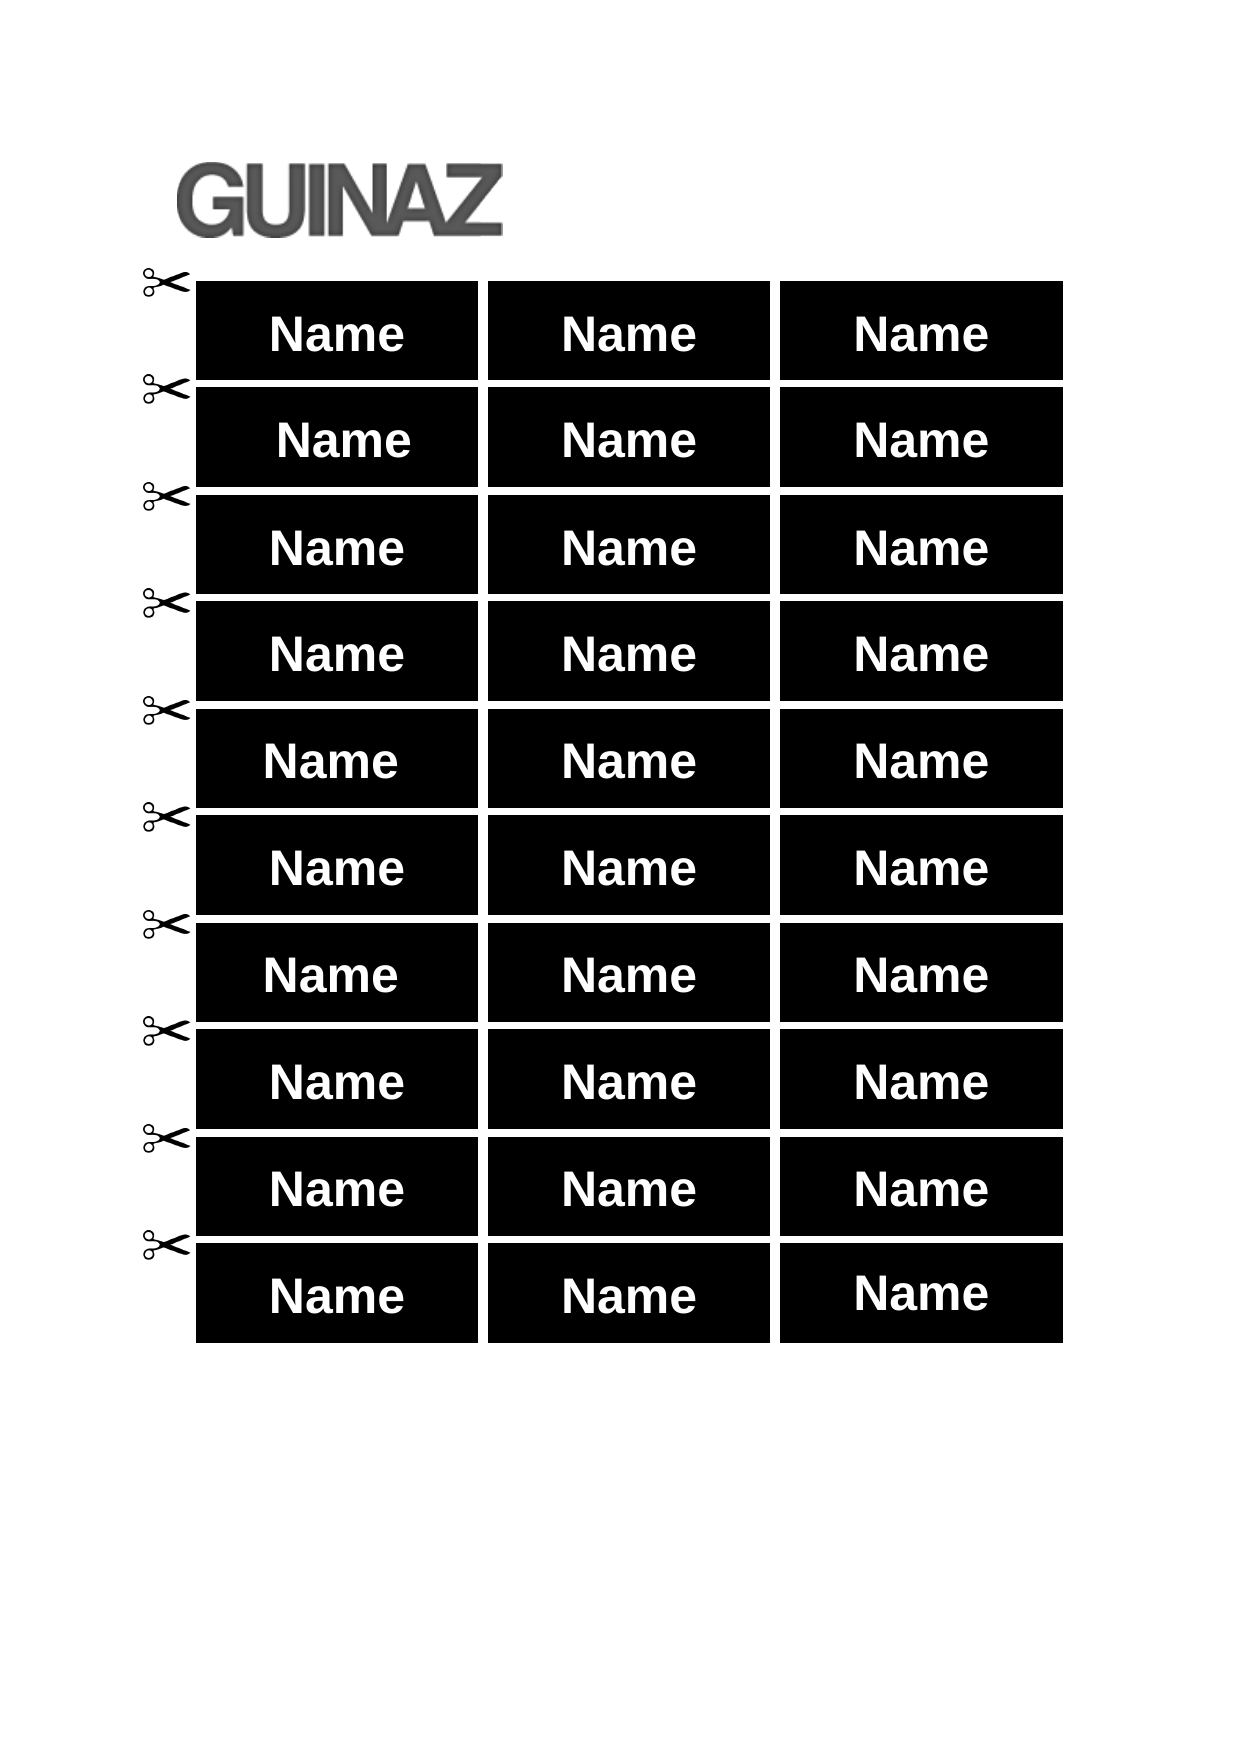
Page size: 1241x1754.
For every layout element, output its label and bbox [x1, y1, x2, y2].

picture [142, 1015, 191, 1046]
picture [142, 1123, 191, 1153]
picture [177, 162, 503, 238]
picture [142, 801, 191, 832]
picture [142, 587, 191, 618]
picture [142, 909, 191, 939]
picture [142, 267, 191, 297]
picture [142, 373, 191, 404]
picture [142, 481, 191, 511]
picture [142, 1229, 191, 1260]
picture [142, 695, 191, 725]
